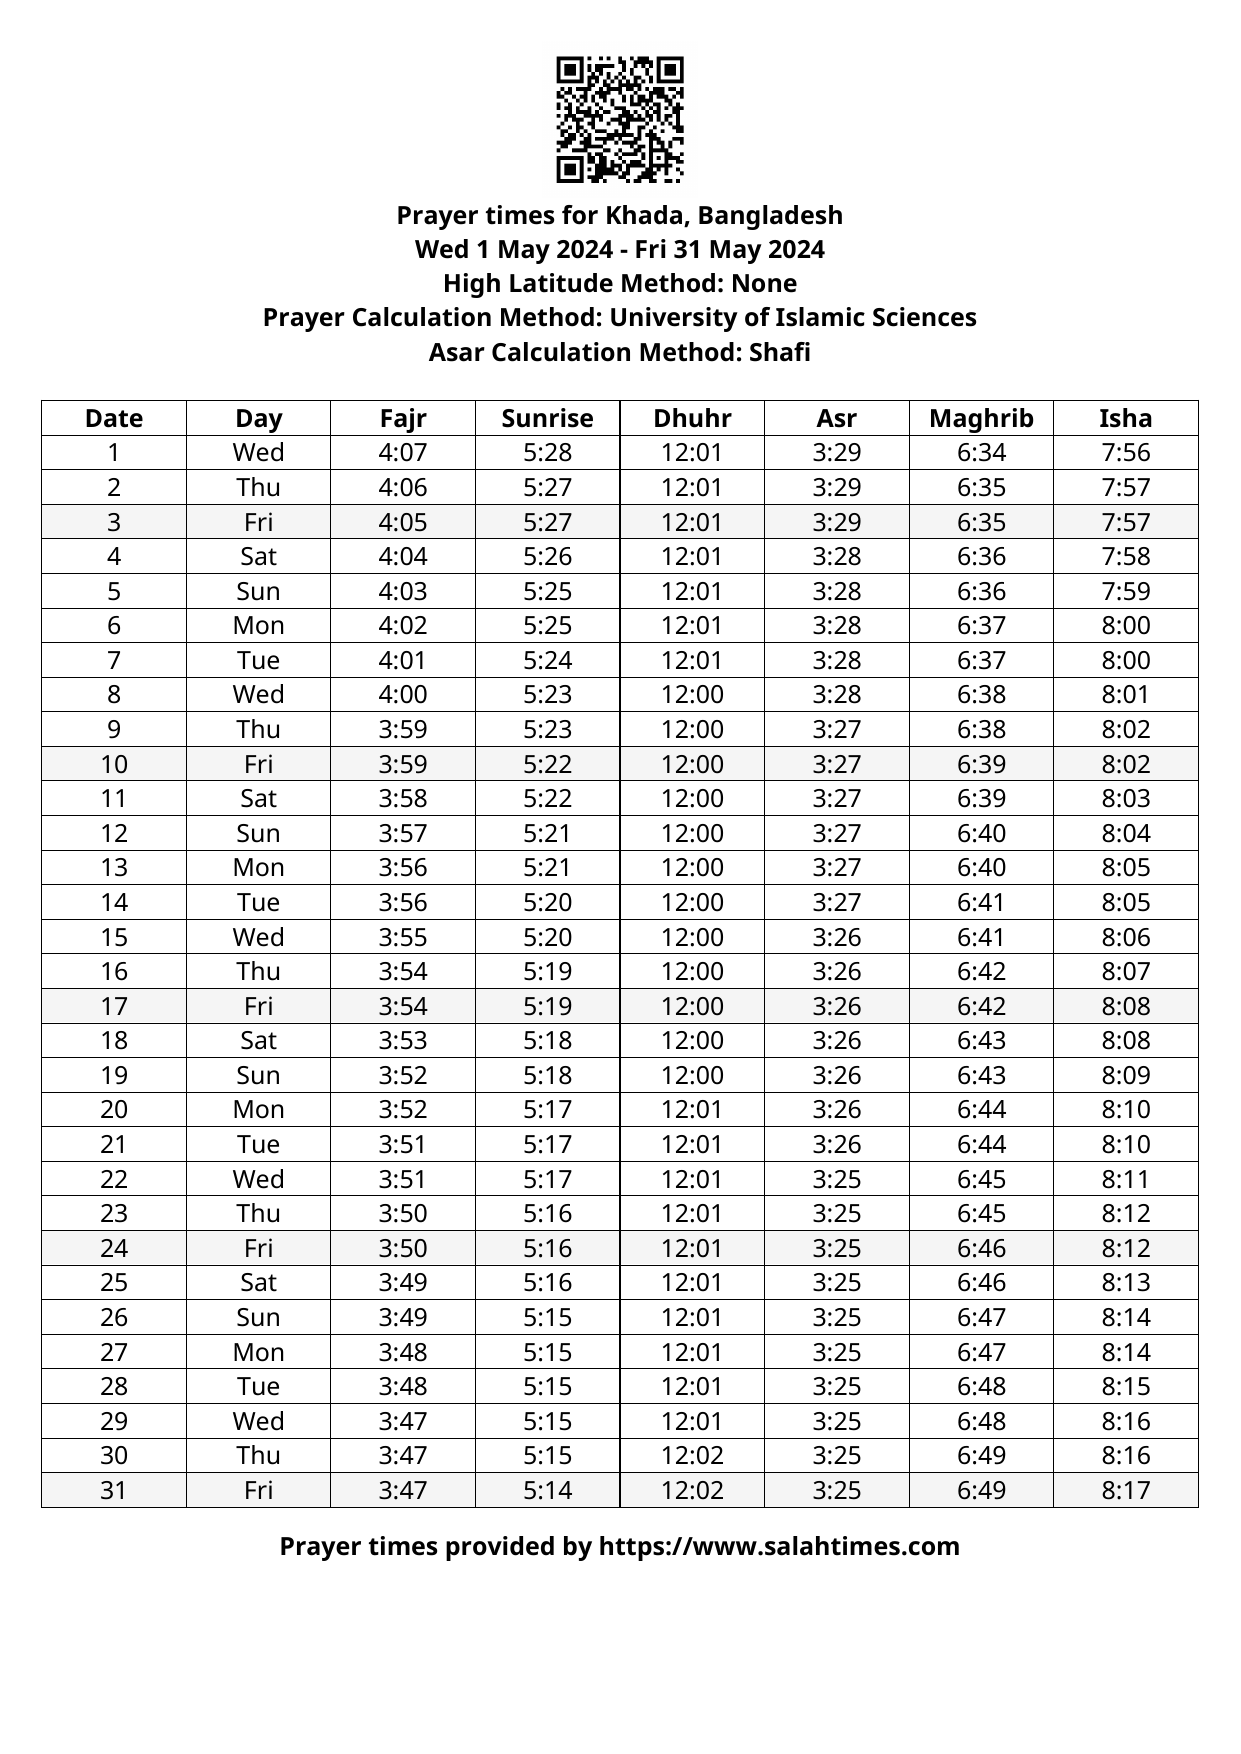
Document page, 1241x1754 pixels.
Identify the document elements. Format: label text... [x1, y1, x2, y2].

table_cell 3:26 [765, 989, 909, 1022]
table_cell Sun [187, 1300, 330, 1334]
table_cell 8:14 [1054, 1300, 1198, 1334]
table_cell Sun [187, 574, 330, 607]
table_cell 25 [42, 1266, 186, 1299]
table_cell 8:12 [1054, 1196, 1198, 1230]
table_cell 3:28 [765, 539, 909, 573]
table_cell 24 [42, 1231, 186, 1264]
table_cell 5:22 [476, 747, 619, 780]
table_cell 12:01 [621, 1093, 764, 1126]
table_cell 30 [42, 1439, 186, 1472]
table_cell Tue [187, 643, 330, 677]
table_cell 3:59 [331, 747, 475, 780]
table_cell 5:28 [476, 436, 619, 469]
table_cell 31 [42, 1473, 186, 1507]
table_cell 12:00 [621, 1058, 764, 1092]
table_cell 3:27 [765, 885, 909, 919]
text Wed 1 May 2024 - Fri 31 May 2024 [42, 232, 1198, 266]
table_cell 6:40 [910, 816, 1053, 849]
table_cell 5:25 [476, 609, 619, 642]
table_cell 5:22 [476, 781, 619, 815]
table_cell 4:03 [331, 574, 475, 607]
table_cell 3:47 [331, 1404, 475, 1437]
table_cell 3:25 [765, 1335, 909, 1368]
table_cell Wed [187, 920, 330, 953]
table_cell 5:15 [476, 1369, 619, 1403]
table_cell 1 [42, 436, 186, 469]
table_cell 5:25 [476, 574, 619, 607]
table_cell Sun [187, 816, 330, 849]
table_cell Mon [187, 609, 330, 642]
table_cell 5:18 [476, 1058, 619, 1092]
table_cell 6:49 [910, 1473, 1053, 1507]
table_cell 5:23 [476, 712, 619, 746]
text Prayer times for Khada, Bangladesh [42, 198, 1198, 232]
table_cell 3:25 [765, 1439, 909, 1472]
table_cell 6:38 [910, 678, 1053, 711]
table_cell 8:00 [1054, 609, 1198, 642]
table_cell 5:15 [476, 1439, 619, 1472]
table_cell 17 [42, 989, 186, 1022]
table_cell 6:41 [910, 885, 1053, 919]
table_cell 3:54 [331, 989, 475, 1022]
table_cell Sat [187, 1266, 330, 1299]
table_cell 12:01 [621, 1162, 764, 1195]
table_cell Mon [187, 1335, 330, 1368]
text Prayer Calculation Method: University of Islamic Sciences [42, 300, 1198, 334]
table_cell 8:02 [1054, 747, 1198, 780]
table_cell 12:01 [621, 436, 764, 469]
table_cell 3:48 [331, 1335, 475, 1368]
table_cell 12:01 [621, 539, 764, 573]
table_cell Tue [187, 885, 330, 919]
table_cell 3 [42, 505, 186, 538]
table_cell Mon [187, 851, 330, 884]
table_cell Sun [187, 1058, 330, 1092]
table_cell 12:01 [621, 643, 764, 677]
table_header Dhuhr [621, 401, 764, 434]
table_cell 3:27 [765, 712, 909, 746]
table_cell 7 [42, 643, 186, 677]
table_cell 2 [42, 470, 186, 504]
table_cell 8:10 [1054, 1093, 1198, 1126]
table_cell Sat [187, 1024, 330, 1057]
table_header Asr [765, 401, 909, 434]
table_cell 5:16 [476, 1266, 619, 1299]
table_cell 12:00 [621, 954, 764, 988]
table_header Maghrib [910, 401, 1053, 434]
table_cell 3:29 [765, 505, 909, 538]
table_cell 3:27 [765, 816, 909, 849]
table_cell 8:01 [1054, 678, 1198, 711]
table_cell 6:47 [910, 1335, 1053, 1368]
table_cell 6:47 [910, 1300, 1053, 1334]
table_cell 6:48 [910, 1404, 1053, 1437]
table_cell 5:15 [476, 1335, 619, 1368]
table_cell 4:00 [331, 678, 475, 711]
table_header Date [42, 401, 186, 434]
table_cell 5:18 [476, 1024, 619, 1057]
table_cell Sat [187, 781, 330, 815]
table_cell 12:01 [621, 1196, 764, 1230]
table_cell 8:04 [1054, 816, 1198, 849]
table_cell 8:16 [1054, 1439, 1198, 1472]
table_cell 3:25 [765, 1266, 909, 1299]
table_cell 3:59 [331, 712, 475, 746]
table_cell 3:28 [765, 609, 909, 642]
table_cell 3:27 [765, 781, 909, 815]
table_cell 3:51 [331, 1127, 475, 1161]
table_cell 8:10 [1054, 1127, 1198, 1161]
table_cell 3:57 [331, 816, 475, 849]
table_cell 6:39 [910, 747, 1053, 780]
table_cell 12:00 [621, 885, 764, 919]
table_cell 15 [42, 920, 186, 953]
table_cell 3:25 [765, 1231, 909, 1264]
table_cell 8:17 [1054, 1473, 1198, 1507]
table_cell 6:49 [910, 1439, 1053, 1472]
table_cell 3:26 [765, 1093, 909, 1126]
table_cell 12:01 [621, 1266, 764, 1299]
table_cell 4 [42, 539, 186, 573]
table_cell 8:15 [1054, 1369, 1198, 1403]
table_cell 7:59 [1054, 574, 1198, 607]
table_cell 3:28 [765, 678, 909, 711]
table_cell 13 [42, 851, 186, 884]
table_cell 12:00 [621, 989, 764, 1022]
table_cell 3:26 [765, 1058, 909, 1092]
table_cell 16 [42, 954, 186, 988]
table_cell 11 [42, 781, 186, 815]
table_cell 3:26 [765, 920, 909, 953]
table_cell 6:37 [910, 643, 1053, 677]
table_cell 3:54 [331, 954, 475, 988]
table_cell 26 [42, 1300, 186, 1334]
table_cell 12:01 [621, 609, 764, 642]
text Prayer times provided by https://www.salahtimes.com [42, 1528, 1198, 1563]
table_cell Fri [187, 1473, 330, 1507]
table_header Day [187, 401, 330, 434]
table_cell 28 [42, 1369, 186, 1403]
table_cell 6:43 [910, 1058, 1053, 1092]
table_cell 3:56 [331, 885, 475, 919]
table_cell Mon [187, 1093, 330, 1126]
table_cell 8 [42, 678, 186, 711]
table_cell 4:05 [331, 505, 475, 538]
table_cell 8:05 [1054, 851, 1198, 884]
table_cell 8:08 [1054, 1024, 1198, 1057]
table_cell 3:56 [331, 851, 475, 884]
table_cell 8:11 [1054, 1162, 1198, 1195]
text Asar Calculation Method: Shafi [42, 334, 1198, 368]
table_cell 5:17 [476, 1127, 619, 1161]
table_cell 3:28 [765, 643, 909, 677]
table_cell 3:29 [765, 436, 909, 469]
table_cell 3:25 [765, 1473, 909, 1507]
table_cell 8:06 [1054, 920, 1198, 953]
table_cell 3:52 [331, 1093, 475, 1126]
table_cell 12:01 [621, 1404, 764, 1437]
table_cell 12:00 [621, 816, 764, 849]
table_cell 6:45 [910, 1196, 1053, 1230]
table_cell 12:01 [621, 1231, 764, 1264]
table_cell 7:57 [1054, 470, 1198, 504]
table_cell 5:16 [476, 1231, 619, 1264]
table_cell 12:01 [621, 1369, 764, 1403]
table_cell 20 [42, 1093, 186, 1126]
table_cell Fri [187, 505, 330, 538]
table_cell 3:26 [765, 1127, 909, 1161]
table_cell 6:40 [910, 851, 1053, 884]
table_cell 12:01 [621, 470, 764, 504]
table_cell 5:19 [476, 989, 619, 1022]
table_cell Thu [187, 470, 330, 504]
table_cell 6:45 [910, 1162, 1053, 1195]
table_cell 8:16 [1054, 1404, 1198, 1437]
table_cell 5:21 [476, 851, 619, 884]
table_cell 3:29 [765, 470, 909, 504]
table_cell 12:00 [621, 747, 764, 780]
table_cell 3:49 [331, 1300, 475, 1334]
table_cell 10 [42, 747, 186, 780]
table_cell 8:03 [1054, 781, 1198, 815]
table_cell 18 [42, 1024, 186, 1057]
table_cell 12:01 [621, 574, 764, 607]
table_cell Wed [187, 678, 330, 711]
table_cell 5:17 [476, 1162, 619, 1195]
table_cell 12:01 [621, 1300, 764, 1334]
table_cell 3:25 [765, 1369, 909, 1403]
table_cell 12:00 [621, 678, 764, 711]
table_cell 8:07 [1054, 954, 1198, 988]
table_cell 3:25 [765, 1404, 909, 1437]
table_cell 6:37 [910, 609, 1053, 642]
table_cell 3:25 [765, 1162, 909, 1195]
table_cell 5:15 [476, 1300, 619, 1334]
table_cell 3:48 [331, 1369, 475, 1403]
table_cell 3:58 [331, 781, 475, 815]
table_cell Tue [187, 1127, 330, 1161]
table_cell 5:26 [476, 539, 619, 573]
table_cell 7:57 [1054, 505, 1198, 538]
table_cell 6:42 [910, 954, 1053, 988]
table_cell Thu [187, 1196, 330, 1230]
table_cell 8:12 [1054, 1231, 1198, 1264]
table_cell 5:21 [476, 816, 619, 849]
table_cell 9 [42, 712, 186, 746]
table_cell 3:52 [331, 1058, 475, 1092]
table_cell 29 [42, 1404, 186, 1437]
table_cell 8:00 [1054, 643, 1198, 677]
table_cell Sat [187, 539, 330, 573]
table_cell 3:25 [765, 1300, 909, 1334]
table_cell Thu [187, 954, 330, 988]
table_header Isha [1054, 401, 1198, 434]
table_cell 6:38 [910, 712, 1053, 746]
table_cell 3:26 [765, 954, 909, 988]
table_cell 3:51 [331, 1162, 475, 1195]
table_cell 12:00 [621, 851, 764, 884]
table_cell Fri [187, 747, 330, 780]
table_cell 5:15 [476, 1404, 619, 1437]
table_cell 12:00 [621, 712, 764, 746]
table_cell 12:00 [621, 1024, 764, 1057]
table_cell Wed [187, 1162, 330, 1195]
picture [542, 41, 699, 198]
table_cell 5:16 [476, 1196, 619, 1230]
table_cell 5 [42, 574, 186, 607]
table_cell Thu [187, 1439, 330, 1472]
table_cell 8:08 [1054, 989, 1198, 1022]
table_cell 21 [42, 1127, 186, 1161]
table_cell 3:49 [331, 1266, 475, 1299]
table_cell 3:27 [765, 747, 909, 780]
table_cell 6:44 [910, 1093, 1053, 1126]
table_cell 12:02 [621, 1439, 764, 1472]
table_cell 5:23 [476, 678, 619, 711]
table_cell 6 [42, 609, 186, 642]
table_cell 6:35 [910, 470, 1053, 504]
table_cell 12:00 [621, 781, 764, 815]
table_cell 12:00 [621, 920, 764, 953]
table_cell 6:46 [910, 1231, 1053, 1264]
table_cell 5:24 [476, 643, 619, 677]
table_cell 6:35 [910, 505, 1053, 538]
table_cell 6:42 [910, 989, 1053, 1022]
table_cell 3:50 [331, 1196, 475, 1230]
table_cell Wed [187, 1404, 330, 1437]
table_cell 12:01 [621, 1335, 764, 1368]
table_cell 3:28 [765, 574, 909, 607]
table_cell 5:17 [476, 1093, 619, 1126]
table_cell 8:05 [1054, 885, 1198, 919]
table_cell 4:06 [331, 470, 475, 504]
table_cell 3:47 [331, 1473, 475, 1507]
table_cell 27 [42, 1335, 186, 1368]
table_cell 3:26 [765, 1024, 909, 1057]
table_cell 12:01 [621, 505, 764, 538]
table_cell 5:27 [476, 505, 619, 538]
table_cell 6:39 [910, 781, 1053, 815]
table_cell 12:01 [621, 1127, 764, 1161]
table_cell 8:14 [1054, 1335, 1198, 1368]
table_cell 3:25 [765, 1196, 909, 1230]
table_cell 4:04 [331, 539, 475, 573]
table_cell 3:47 [331, 1439, 475, 1472]
table_cell 7:56 [1054, 436, 1198, 469]
table_cell 5:20 [476, 885, 619, 919]
table_cell Wed [187, 436, 330, 469]
table_cell Thu [187, 712, 330, 746]
table_cell Fri [187, 989, 330, 1022]
table_cell 6:41 [910, 920, 1053, 953]
table_cell 23 [42, 1196, 186, 1230]
table_cell 3:50 [331, 1231, 475, 1264]
table_cell 5:14 [476, 1473, 619, 1507]
table_cell 4:02 [331, 609, 475, 642]
table_cell 3:55 [331, 920, 475, 953]
table_cell 6:48 [910, 1369, 1053, 1403]
table_cell 5:20 [476, 920, 619, 953]
table_header Sunrise [476, 401, 619, 434]
table_cell 22 [42, 1162, 186, 1195]
table_cell 8:13 [1054, 1266, 1198, 1299]
table_cell 14 [42, 885, 186, 919]
table_cell 4:07 [331, 436, 475, 469]
table_cell 3:53 [331, 1024, 475, 1057]
table_cell 8:09 [1054, 1058, 1198, 1092]
table_cell 7:58 [1054, 539, 1198, 573]
table_cell 3:27 [765, 851, 909, 884]
table_cell 6:43 [910, 1024, 1053, 1057]
table_cell 12:02 [621, 1473, 764, 1507]
table_cell 12 [42, 816, 186, 849]
table_cell 6:46 [910, 1266, 1053, 1299]
table_cell 6:36 [910, 574, 1053, 607]
table_cell 4:01 [331, 643, 475, 677]
table_cell Tue [187, 1369, 330, 1403]
table_cell 6:36 [910, 539, 1053, 573]
table_cell 8:02 [1054, 712, 1198, 746]
text High Latitude Method: None [42, 266, 1198, 300]
table_cell 5:19 [476, 954, 619, 988]
table_cell 6:44 [910, 1127, 1053, 1161]
table_cell 5:27 [476, 470, 619, 504]
table_cell 6:34 [910, 436, 1053, 469]
table_cell 19 [42, 1058, 186, 1092]
table_cell Fri [187, 1231, 330, 1264]
table_header Fajr [331, 401, 475, 434]
